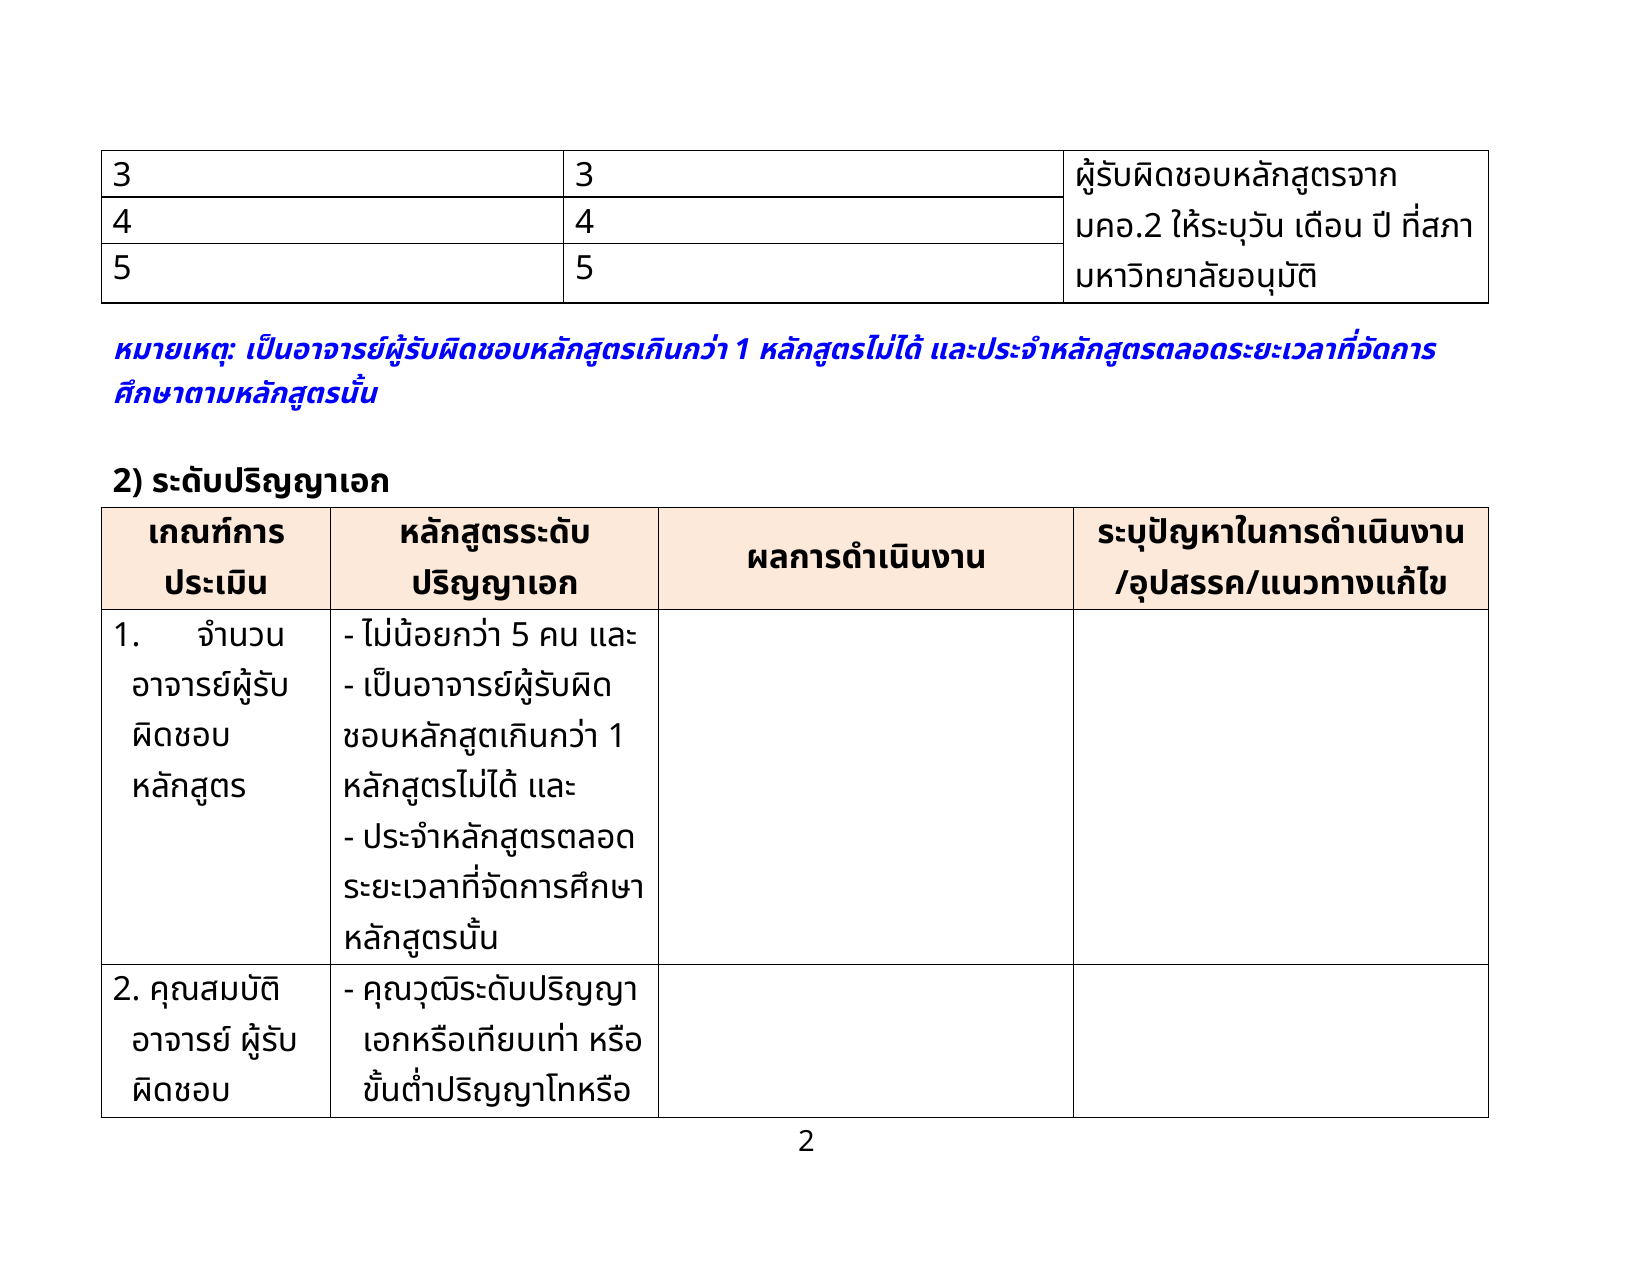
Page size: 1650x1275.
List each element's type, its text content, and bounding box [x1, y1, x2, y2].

table_cell 5 [564, 244, 1063, 302]
table_cell 4 [564, 198, 1063, 243]
table_header หลักสูตรระดับปริญญาเอก [331, 508, 658, 609]
table_cell ไม่น้อยกว่า 5 คน และ เป็นอาจารย์ผู้รับผิดชอบหลักสูตเกินกว่า 1 หลักสูตรไม่ได้ และ ประจำหลักสูตรตลอดระยะเวลาที่จัดการศึกษาหลักสูตรนั้น [331, 610, 658, 964]
table_cell 3 [564, 151, 1063, 196]
text หมายเหตุ: เป็นอาจารย์ผู้รับผิดชอบหลักสูตรเกินกว่า 1 หลักสูตรไม่ได้ และประจำหลักสูตรตลอดระยะเวลาที่จัดการศึกษาตามหลักสูตรนั้น [112, 328, 1500, 417]
table_cell [659, 610, 1073, 964]
table_cell 5 [102, 244, 563, 302]
table_cell [1074, 965, 1488, 1117]
text 2) ระดับปริญญาเอก [112, 457, 1500, 507]
table_header ระบุปัญหาในการดำเนินงาน /อุปสรรค/แนวทางแก้ไข [1074, 508, 1488, 609]
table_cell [102, 965, 330, 1117]
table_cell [331, 965, 658, 1117]
table_header เกณฑ์การประเมิน [102, 508, 330, 609]
table_cell [659, 965, 1073, 1117]
table_cell 3 [102, 151, 563, 196]
table_cell จำนวนอาจารย์ผู้รับผิดชอบหลักสูตร [102, 610, 330, 964]
table_cell 4 [102, 198, 563, 243]
table_cell [1074, 610, 1488, 964]
table_header ผลการดำเนินงาน [659, 508, 1073, 609]
